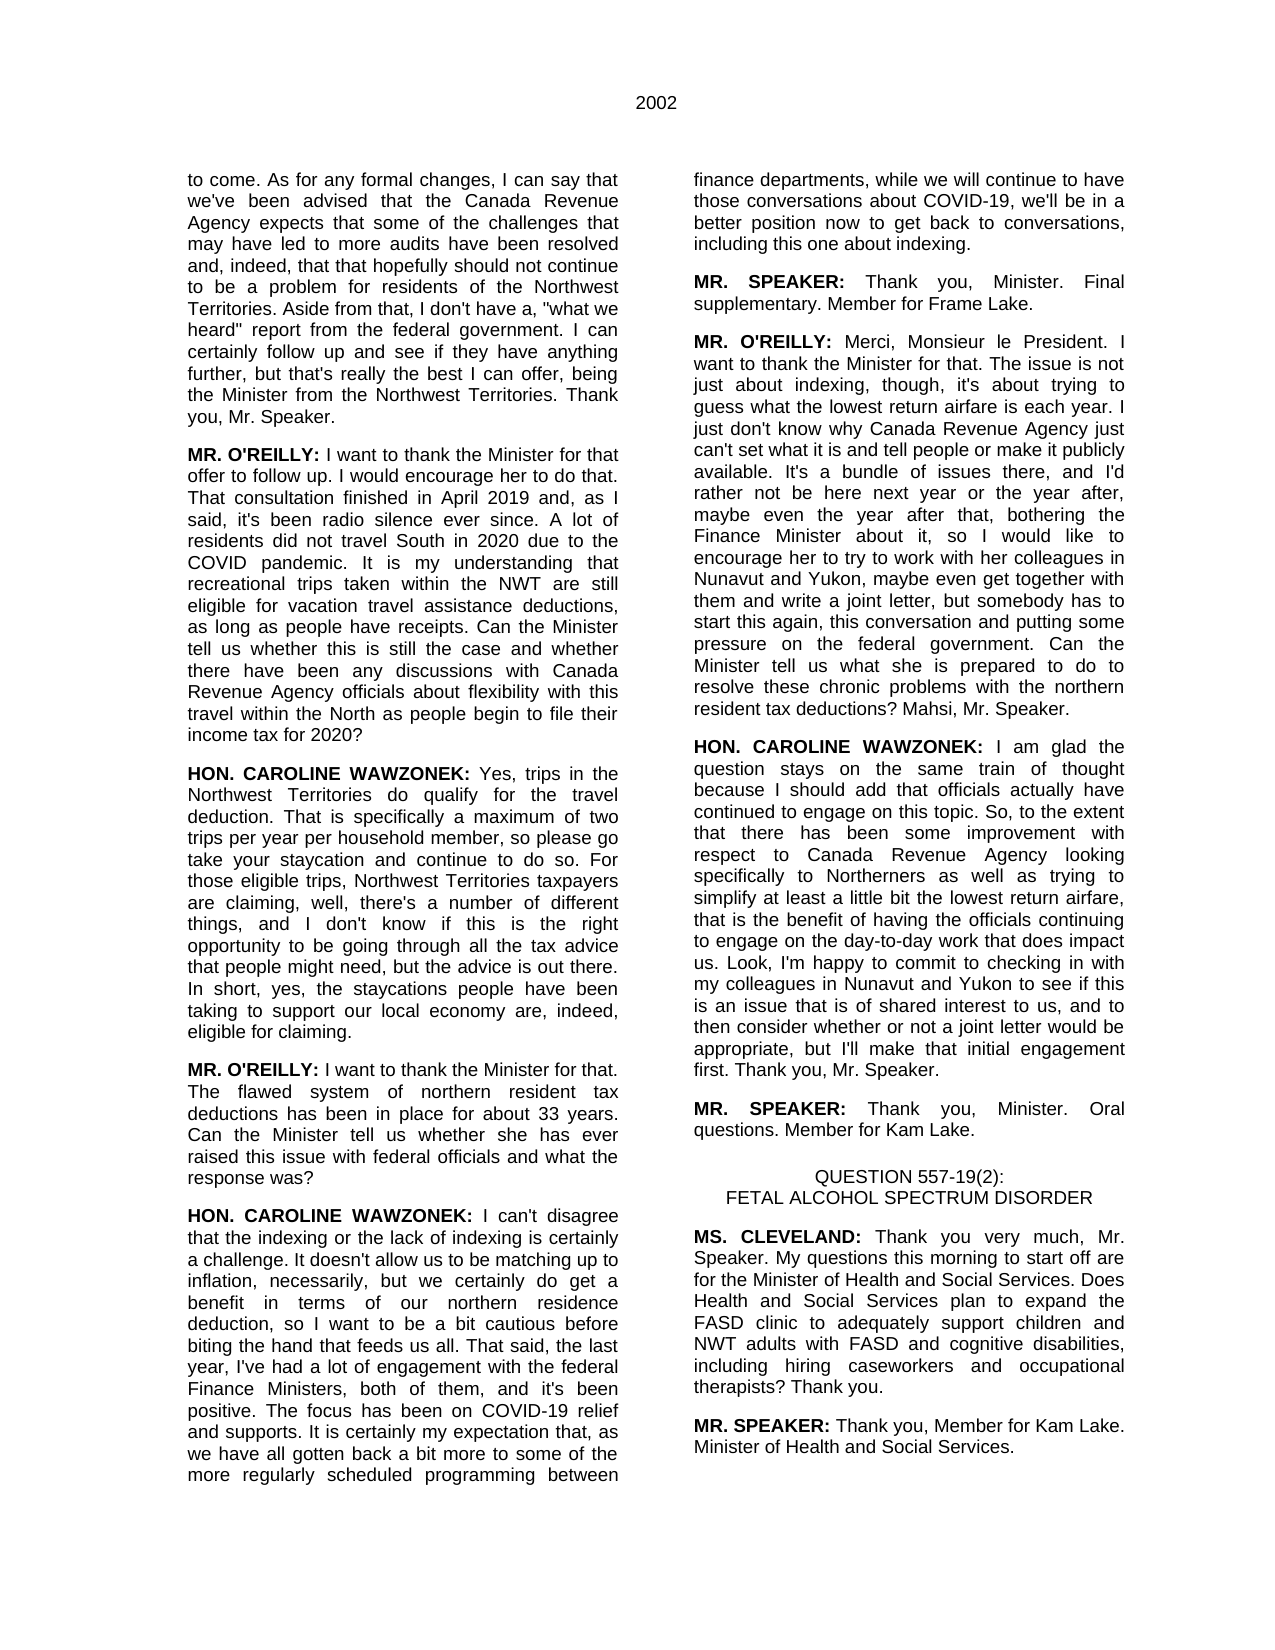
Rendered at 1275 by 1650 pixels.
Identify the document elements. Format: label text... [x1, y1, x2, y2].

text MR. SPEAKER: Thank you, Minister. Final supplementary. Member for Frame Lake. [694, 271, 1125, 314]
text MR. SPEAKER: Thank you, Minister. Oral questions. Member for Kam Lake. [694, 1097, 1125, 1141]
text HON. CAROLINE WAWZONEK: I can't disagree that the indexing or the lack of indexing is certainly a challenge. It doesn't allow us to be matching up to inflation, necessarily, but we certainly do get a benefit in terms of our northern residence deduction, so I want to be a bit cautious before biting the hand that feeds us all. That said, the last year, I've had a lot of engagement with the federal Finance Ministers, both of them, and it's been positive. The focus has been on COVID-19 relief and supports. It is certainly my expectation that, as we have all gotten back a bit more to some of the more regularly scheduled programming between finance departments, while we will continue to have those conversations about COVID-19, we'll be in a better position now to get back to conversations, including this one about indexing. [187, 1205, 619, 1486]
text MR. O'REILLY: I want to thank the Minister for that offer to follow up. I would encourage her to do that. That consultation finished in April 2019 and, as I said, it's been radio silence ever since. A lot of residents did not travel South in 2020 due to the COVID pandemic. It is my understanding that recreational trips taken within the NWT are still eligible for vacation travel assistance deductions, as long as people have receipts. Can the Minister tell us whether this is still the case and whether there have been any discussions with Canada Revenue Agency officials about flexibility with this travel within the North as people begin to file their income tax for 2020? [187, 444, 619, 746]
subtitle Question 557-19(2): Fetal Alcohol Spectrum Disorder [694, 1166, 1125, 1209]
text MS. CLEVELAND: Thank you very much, Mr. Speaker. My questions this morning to start off are for the Minister of Health and Social Services. Does Health and Social Services plan to expand the FASD clinic to adequately support children and NWT adults with FASD and cognitive disabilities, including hiring caseworkers and occupational therapists? Thank you. [694, 1225, 1125, 1398]
text MR. O'REILLY: I want to thank the Minister for that. The flawed system of northern resident tax deductions has been in place for about 33 years. Can the Minister tell us whether she has ever raised this issue with federal officials and what the response was? [187, 1059, 619, 1189]
text MR. O'REILLY: Merci, Monsieur le President. I want to thank the Minister for that. The issue is not just about indexing, though, it's about trying to guess what the lowest return airfare is each year. I just don't know why Canada Revenue Agency just can't set what it is and tell people or make it publicly available. It's a bundle of issues there, and I'd rather not be here next year or the year after, maybe even the year after that, bothering the Finance Minister about it, so I would like to encourage her to try to work with her colleagues in Nunavut and Yukon, maybe even get together with them and write a joint letter, but somebody has to start this again, this conversation and putting some pressure on the federal government. Can the Minister tell us what she is prepared to do to resolve these chronic problems with the northern resident tax deductions? Mahsi, Mr. Speaker. [694, 331, 1125, 719]
text MR. SPEAKER: Thank you, Member for Kam Lake. Minister of Health and Social Services. [694, 1414, 1125, 1458]
text HON. CAROLINE WAWZONEK: I am glad the question stays on the same train of thought because I should add that officials actually have continued to engage on this topic. So, to the extent that there has been some improvement with respect to Canada Revenue Agency looking specifically to Northerners as well as trying to simplify at least a little bit the lowest return airfare, that is the benefit of having the officials continuing to engage on the day-to-day work that does impact us. Look, I'm happy to commit to checking in with my colleagues in Nunavut and Yukon to see if this is an issue that is of shared interest to us, and to then consider whether or not a joint letter would be appropriate, but I'll make that initial engagement first. Thank you, Mr. Speaker. [694, 736, 1125, 1081]
text HON. CAROLINE WAWZONEK: Yes, trips in the Northwest Territories do qualify for the travel deduction. That is specifically a maximum of two trips per year per household member, so please go take your staycation and continue to do so. For those eligible trips, Northwest Territories taxpayers are claiming, well, there's a number of different things, and I don't know if this is the right opportunity to be going through all the tax advice that people might need, but the advice is out there. In short, yes, the staycations people have been taking to support our local economy are, indeed, eligible for claiming. [187, 762, 619, 1043]
